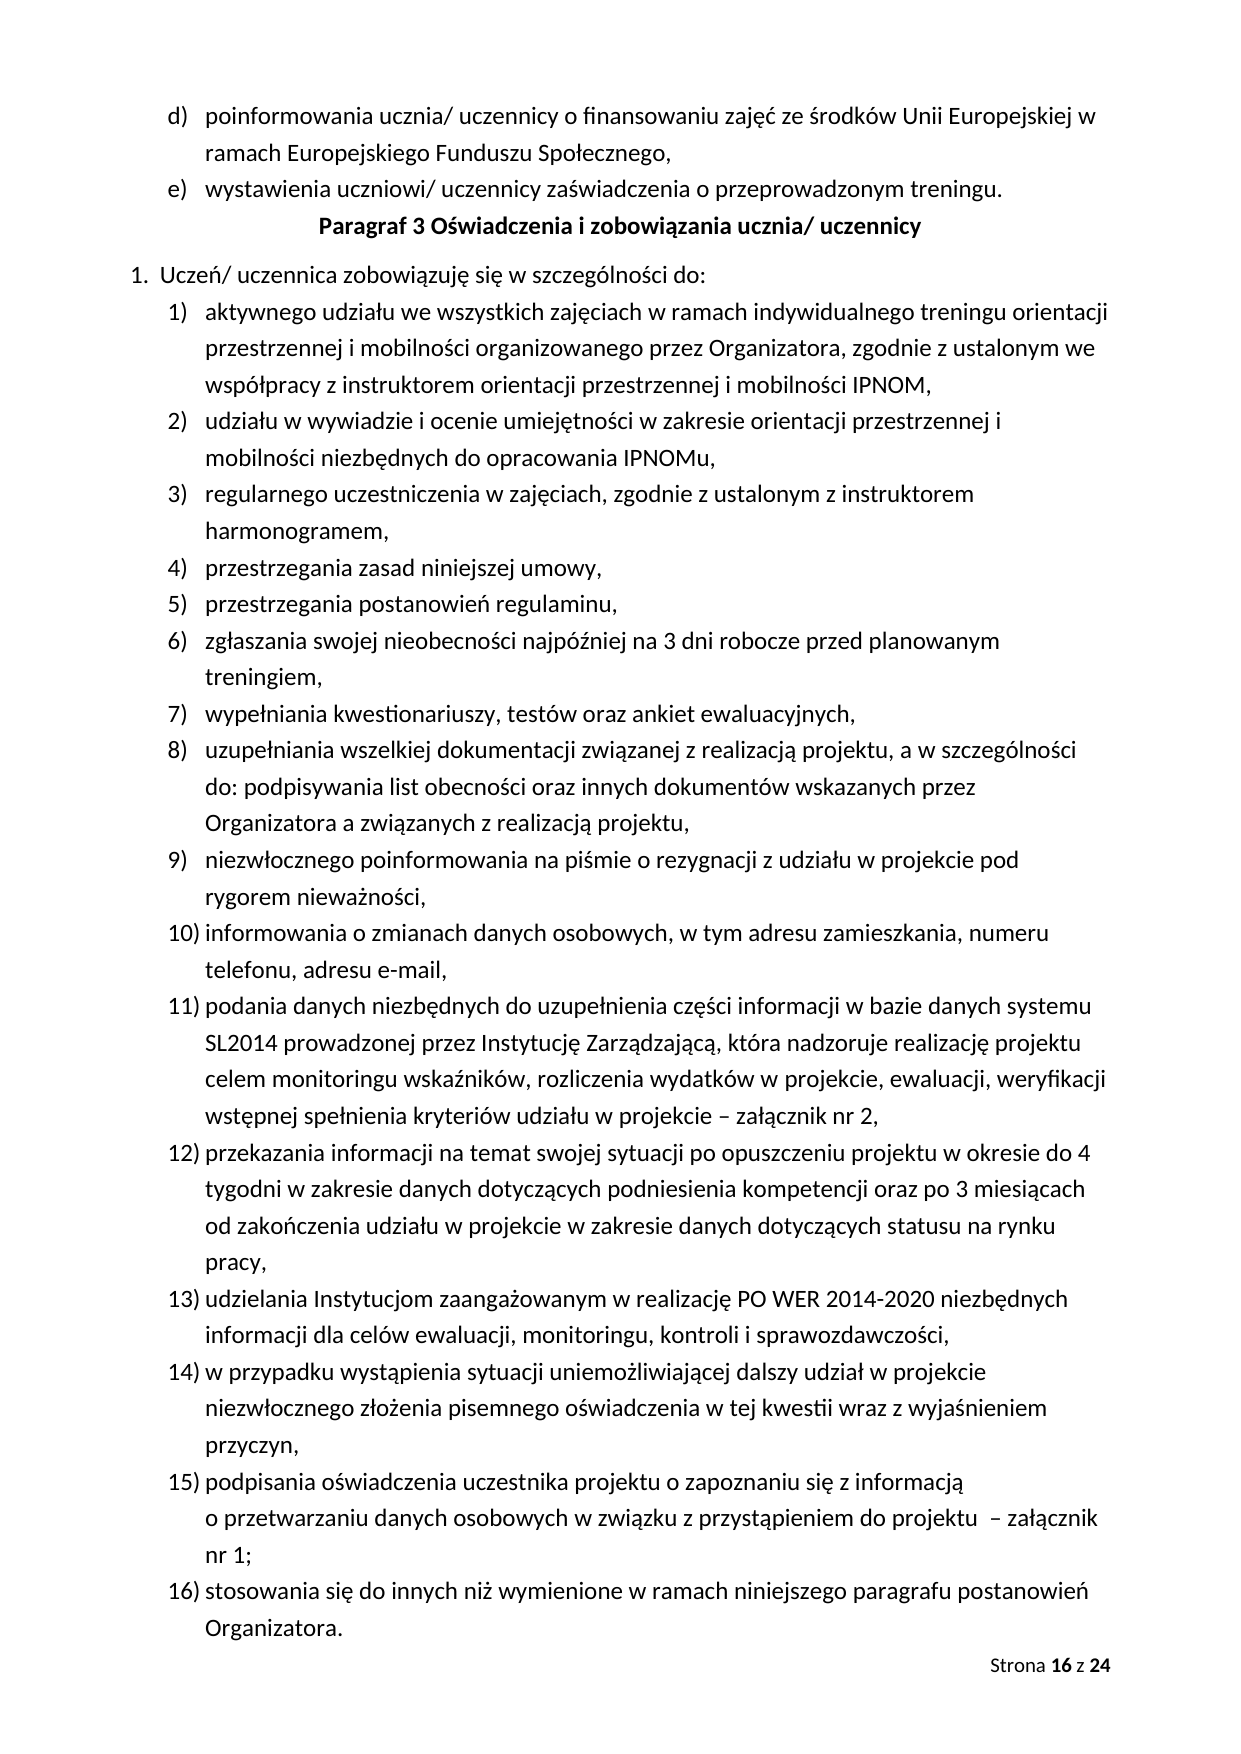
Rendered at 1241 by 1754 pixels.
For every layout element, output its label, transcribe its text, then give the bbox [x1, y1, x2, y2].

list podpisania oświadczenia uczestnika projektu o zapoznaniu się z informacją o przetwarzaniu danych osobowych w związku z przystąpieniem do projektu – załącznik nr 1; [167, 1466, 1110, 1569]
list zgłaszania swojej nieobecności najpóźniej na 3 dni robocze przed planowanym treningiem, [167, 625, 1110, 692]
list informowania o zmianach danych osobowych, w tym adresu zamieszkania, numeru telefonu, adresu e-mail, [167, 917, 1110, 984]
list wypełniania kwestionariuszy, testów oraz ankiet ewaluacyjnych, [167, 698, 1110, 728]
list uzupełniania wszelkiej dokumentacji związanej z realizacją projektu, a w szczególności do: podpisywania list obecności oraz innych dokumentów wskazanych przez Organizatora a związanych z realizacją projektu, [167, 734, 1110, 838]
list aktywnego udziału we wszystkich zajęciach w ramach indywidualnego treningu orientacji przestrzennej i mobilności organizowanego przez Organizatora, zgodnie z ustalonym we współpracy z instruktorem orientacji przestrzennej i mobilności IPNOM, [167, 296, 1110, 399]
list stosowania się do innych niż wymienione w ramach niniejszego paragrafu postanowień Organizatora. [167, 1575, 1110, 1642]
list udziału w wywiadzie i ocenie umiejętności w zakresie orientacji przestrzennej i mobilności niezbędnych do opracowania IPNOMu, [167, 405, 1110, 472]
list Uczeń/ uczennica zobowiązuję się w szczególności do: [130, 259, 1110, 290]
list podania danych niezbędnych do uzupełnienia części informacji w bazie danych systemu SL2014 prowadzonej przez Instytucję Zarządzającą, która nadzoruje realizację projektu celem monitoringu wskaźników, rozliczenia wydatków w projekcie, ewaluacji, weryfikacji wstępnej spełnienia kryteriów udziału w projekcie – załącznik nr 2, [167, 990, 1110, 1131]
list przekazania informacji na temat swojej sytuacji po opuszczeniu projektu w okresie do 4 tygodni w zakresie danych dotyczących podniesienia kompetencji oraz po 3 miesiącach od zakończenia udziału w projekcie w zakresie danych dotyczących statusu na rynku pracy, [167, 1137, 1110, 1277]
list udzielania Instytucjom zaangażowanym w realizację PO WER 2014-2020 niezbędnych informacji dla celów ewaluacji, monitoringu, kontroli i sprawozdawczości, [167, 1283, 1110, 1350]
list regularnego uczestniczenia w zajęciach, zgodnie z ustalonym z instruktorem harmonogramem, [167, 478, 1110, 546]
list niezwłocznego poinformowania na piśmie o rezygnacji z udziału w projekcie pod rygorem nieważności, [167, 844, 1110, 911]
list w przypadku wystąpienia sytuacji uniemożliwiającej dalszy udział w projekcie niezwłocznego złożenia pisemnego oświadczenia w tej kwestii wraz z wyjaśnieniem przyczyn, [167, 1356, 1110, 1460]
list przestrzegania zasad niniejszej umowy, [167, 552, 1110, 582]
list przestrzegania postanowień regulaminu, [167, 588, 1110, 619]
list wystawienia uczniowi/ uczennicy zaświadczenia o przeprowadzonym treningu. [167, 173, 1110, 204]
list poinformowania ucznia/ uczennicy o finansowaniu zajęć ze środków Unii Europejskiej w ramach Europejskiego Funduszu Społecznego, [167, 100, 1110, 167]
text Paragraf 3 Oświadczenia i zobowiązania ucznia/ uczennicy [130, 210, 1110, 241]
